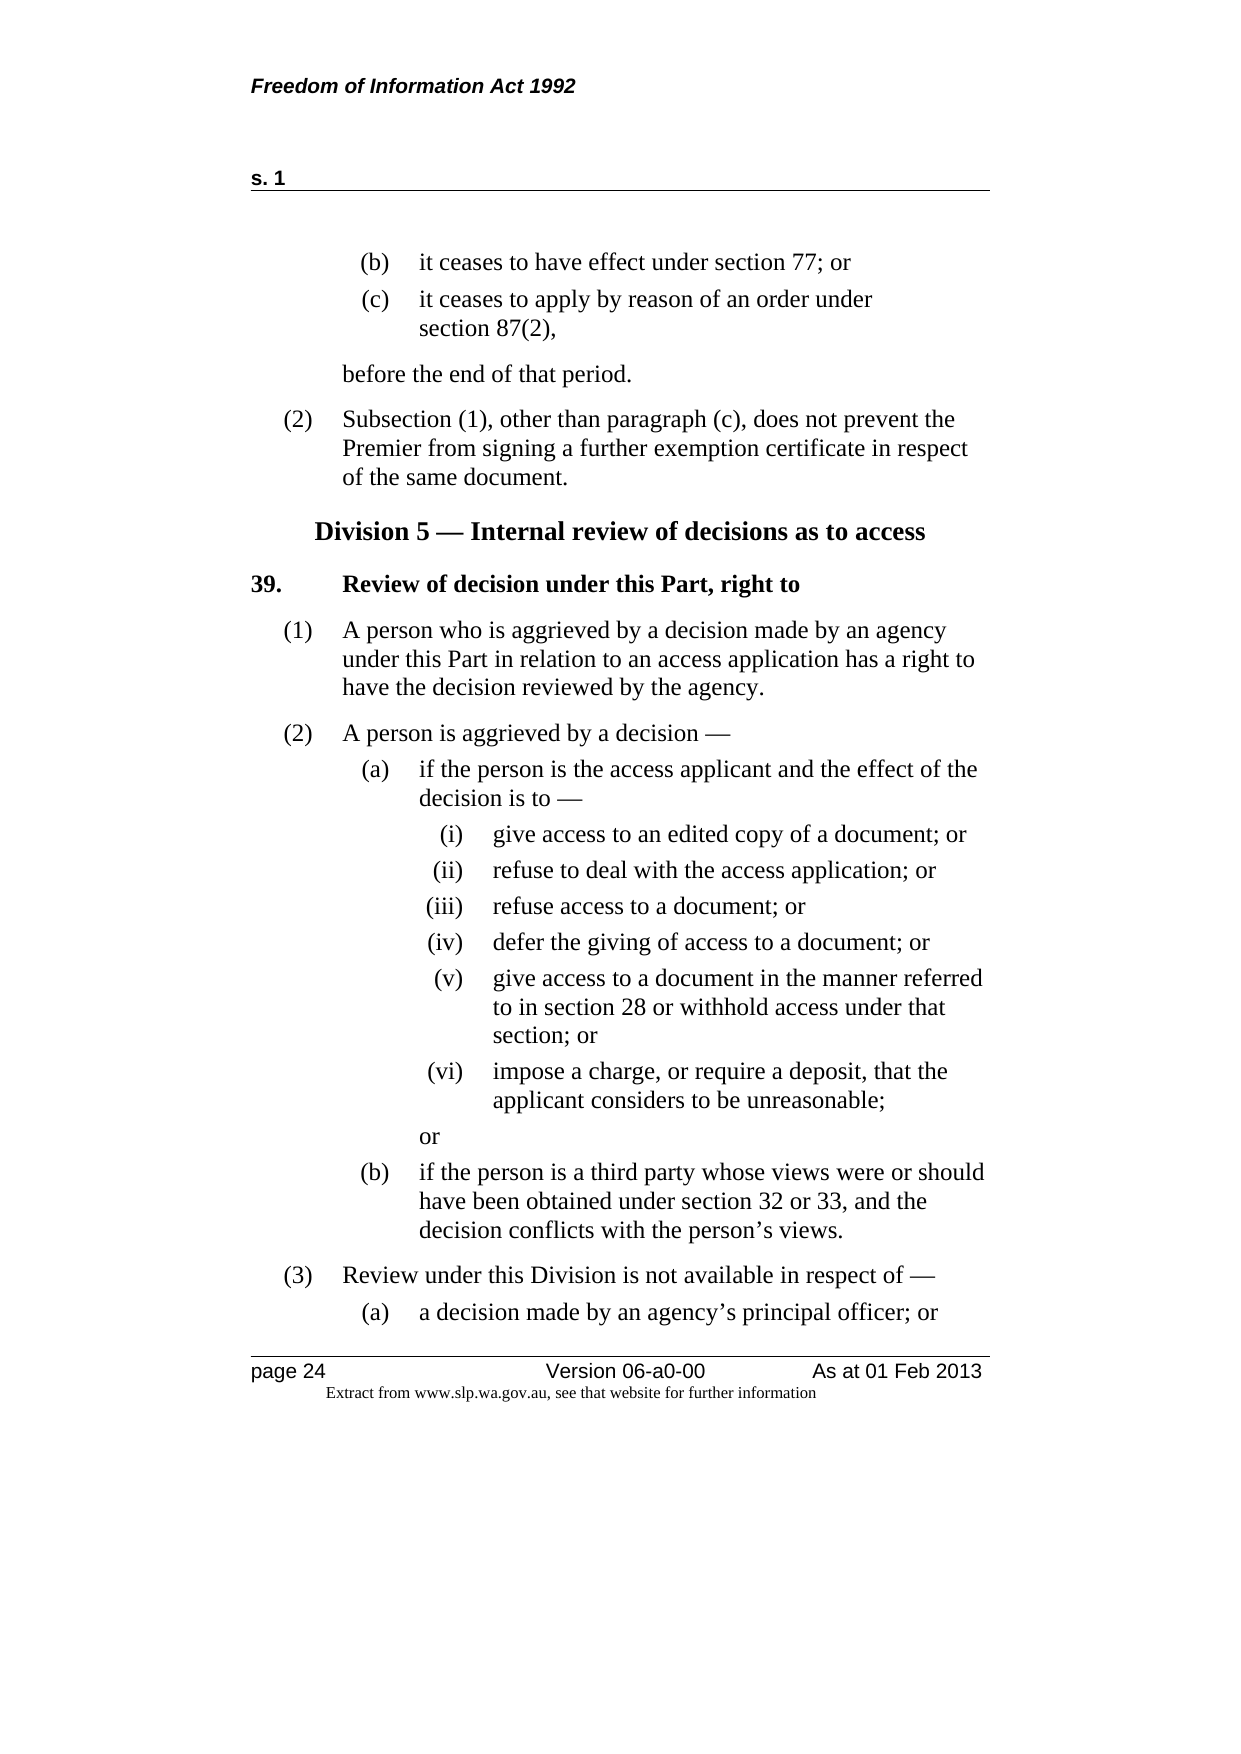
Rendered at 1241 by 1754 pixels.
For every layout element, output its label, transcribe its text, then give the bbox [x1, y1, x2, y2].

text (b) if the person is a third party whose views were or should have been obtained under section 32 or 33, and the decision conflicts with the person’s views. [251, 1157, 990, 1243]
text (2) A person is aggrieved by a decision — [251, 718, 990, 747]
subtitle Division 5 — Internal review of decisions as to access [251, 515, 990, 547]
text (ii) refuse to deal with the access application; or [251, 855, 990, 883]
text (a) if the person is the access applicant and the effect of the decision is to — [251, 754, 990, 811]
text (v) give access to a document in the manner referred to in section 28 or withhold access under that section; or [251, 963, 990, 1049]
text (3) Review under this Division is not available in respect of — [251, 1260, 990, 1289]
text (i) give access to an edited copy of a document; or [251, 819, 990, 847]
text (iii) refuse access to a document; or [251, 891, 990, 919]
text (a) a decision made by an agency’s principal officer; or [251, 1297, 990, 1326]
text (b) it ceases to have effect under section 77; or [251, 247, 990, 276]
text (iv) defer the giving of access to a document; or [251, 927, 990, 956]
text (1) A person who is aggrieved by a decision made by an agency under this Part in relation to an access application has a right to have the decision reviewed by the agency. [251, 615, 990, 701]
text (2) Subsection (1), other than paragraph (c), does not prevent the Premier from signing a further exemption certificate in respect of the same document. [251, 404, 990, 490]
text (vi) impose a charge, or require a deposit, that the applicant considers to be unreasonable; [251, 1056, 990, 1114]
text (c) it ceases to apply by reason of an order under section 87(2), [251, 284, 990, 342]
subtitle 39. Review of decision under this Part, right to [251, 569, 990, 598]
text or [251, 1121, 990, 1150]
text before the end of that period. [251, 359, 990, 387]
